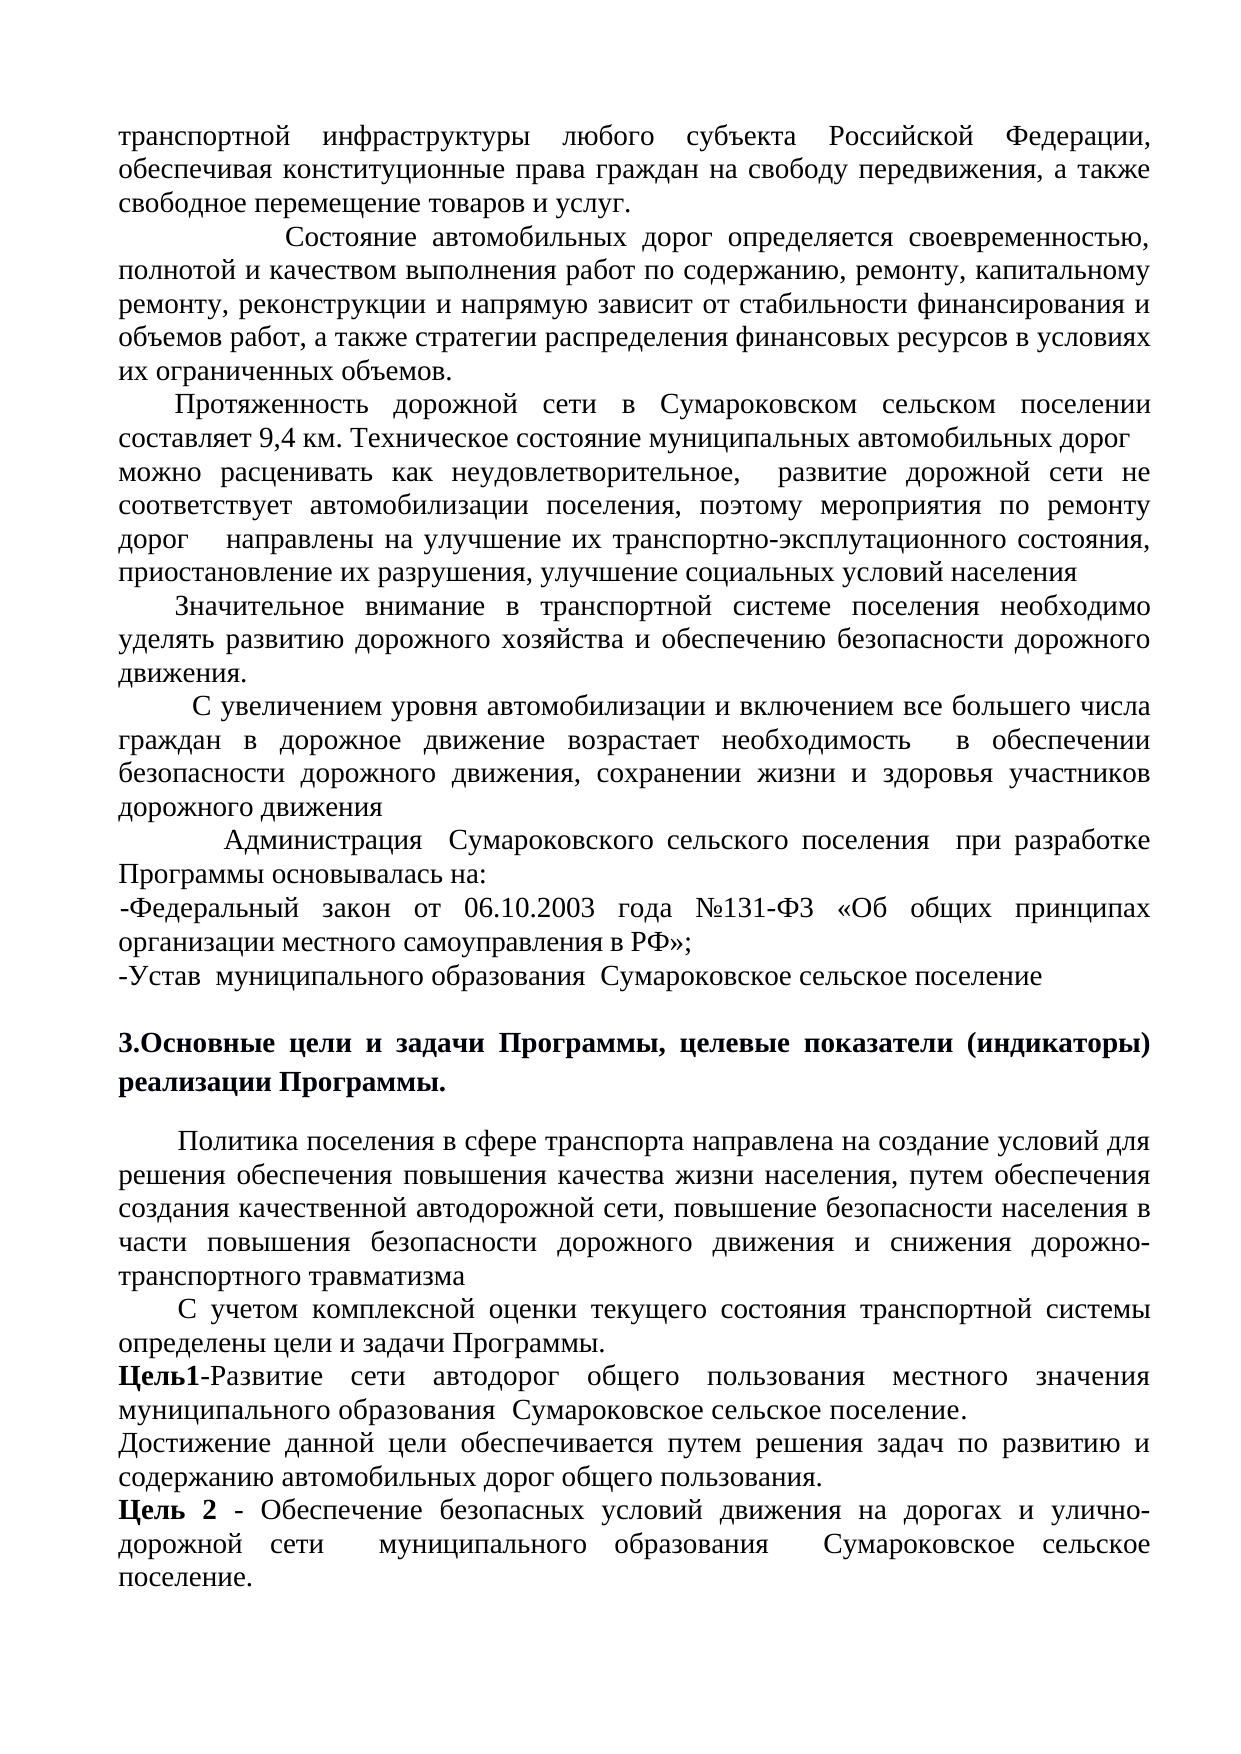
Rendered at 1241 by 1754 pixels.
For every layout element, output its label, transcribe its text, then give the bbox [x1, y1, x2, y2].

text -Устав муниципального образования Сумароковское сельское поселение [118, 958, 1152, 992]
text Администрация Сумароковского сельского поселения при разработке Программы основывалась на: [118, 823, 1152, 891]
text Цель 2 - Обеспечение безопасных условий движения на дорогах и улично-дорожной сети муниципального образования Сумароковское сельское поселение. [118, 1492, 1152, 1593]
text Политика поселения в сфере транспорта направлена на создание условий для решения обеспечения повышения качества жизни населения, путем обеспечения создания качественной автодорожной сети, повышение безопасности населения в части повышения безопасности дорожного движения и снижения дорожно-транспортного травматизма [118, 1123, 1152, 1291]
text С увеличением уровня автомобилизации и включением все большего числа граждан в дорожное движение возрастает необходимость в обеспечении безопасности дорожного движения, сохранении жизни и здоровья участников дорожного движения [118, 688, 1152, 823]
text Достижение данной цели обеспечивается путем решения задач по развитию и содержанию автомобильных дорог общего пользования. [118, 1425, 1152, 1492]
text -Федеральный закон от 06.10.2003 года №131-Ф3 «Об общих принципах организации местного самоуправления в РФ»; [118, 891, 1152, 958]
text 3.Основные цели и задачи Программы, целевые показатели (индикаторы) реализации Программы. [118, 1026, 1152, 1098]
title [118, 118, 1152, 219]
text С учетом комплексной оценки текущего состояния транспортной системы определены цели и задачи Программы. [118, 1291, 1152, 1358]
title Состояние автомобильных дорог определяется своевременностью, полнотой и качеством выполнения работ по содержанию, ремонту, капитальному ремонту, реконструкции и напрямую зависит от стабильности финансирования и объемов работ, а также стратегии распределения финансовых ресурсов в условиях их ограниченных объемов. [118, 219, 1152, 386]
text Значительное внимание в транспортной системе поселения необходимо уделять развитию дорожного хозяйства и обеспечению безопасности дорожного движения. [118, 588, 1152, 688]
text Цель1-Развитие сети автодорог общего пользования местного значения муниципального образования Сумароковское сельское поселение. [118, 1358, 1152, 1425]
text Протяженность дорожной сети в Сумароковском сельском поселении составляет 9,4 км. Техническое состояние муниципальных автомобильных дорог можно расценивать как неудовлетворительное, развитие дорожной сети не соответствует автомобилизации поселения, поэтому мероприятия по ремонту дорог направлены на улучшение их транспортно-эксплутационного состояния, приостановление их разрушения, улучшение социальных условий населения [118, 386, 1152, 588]
